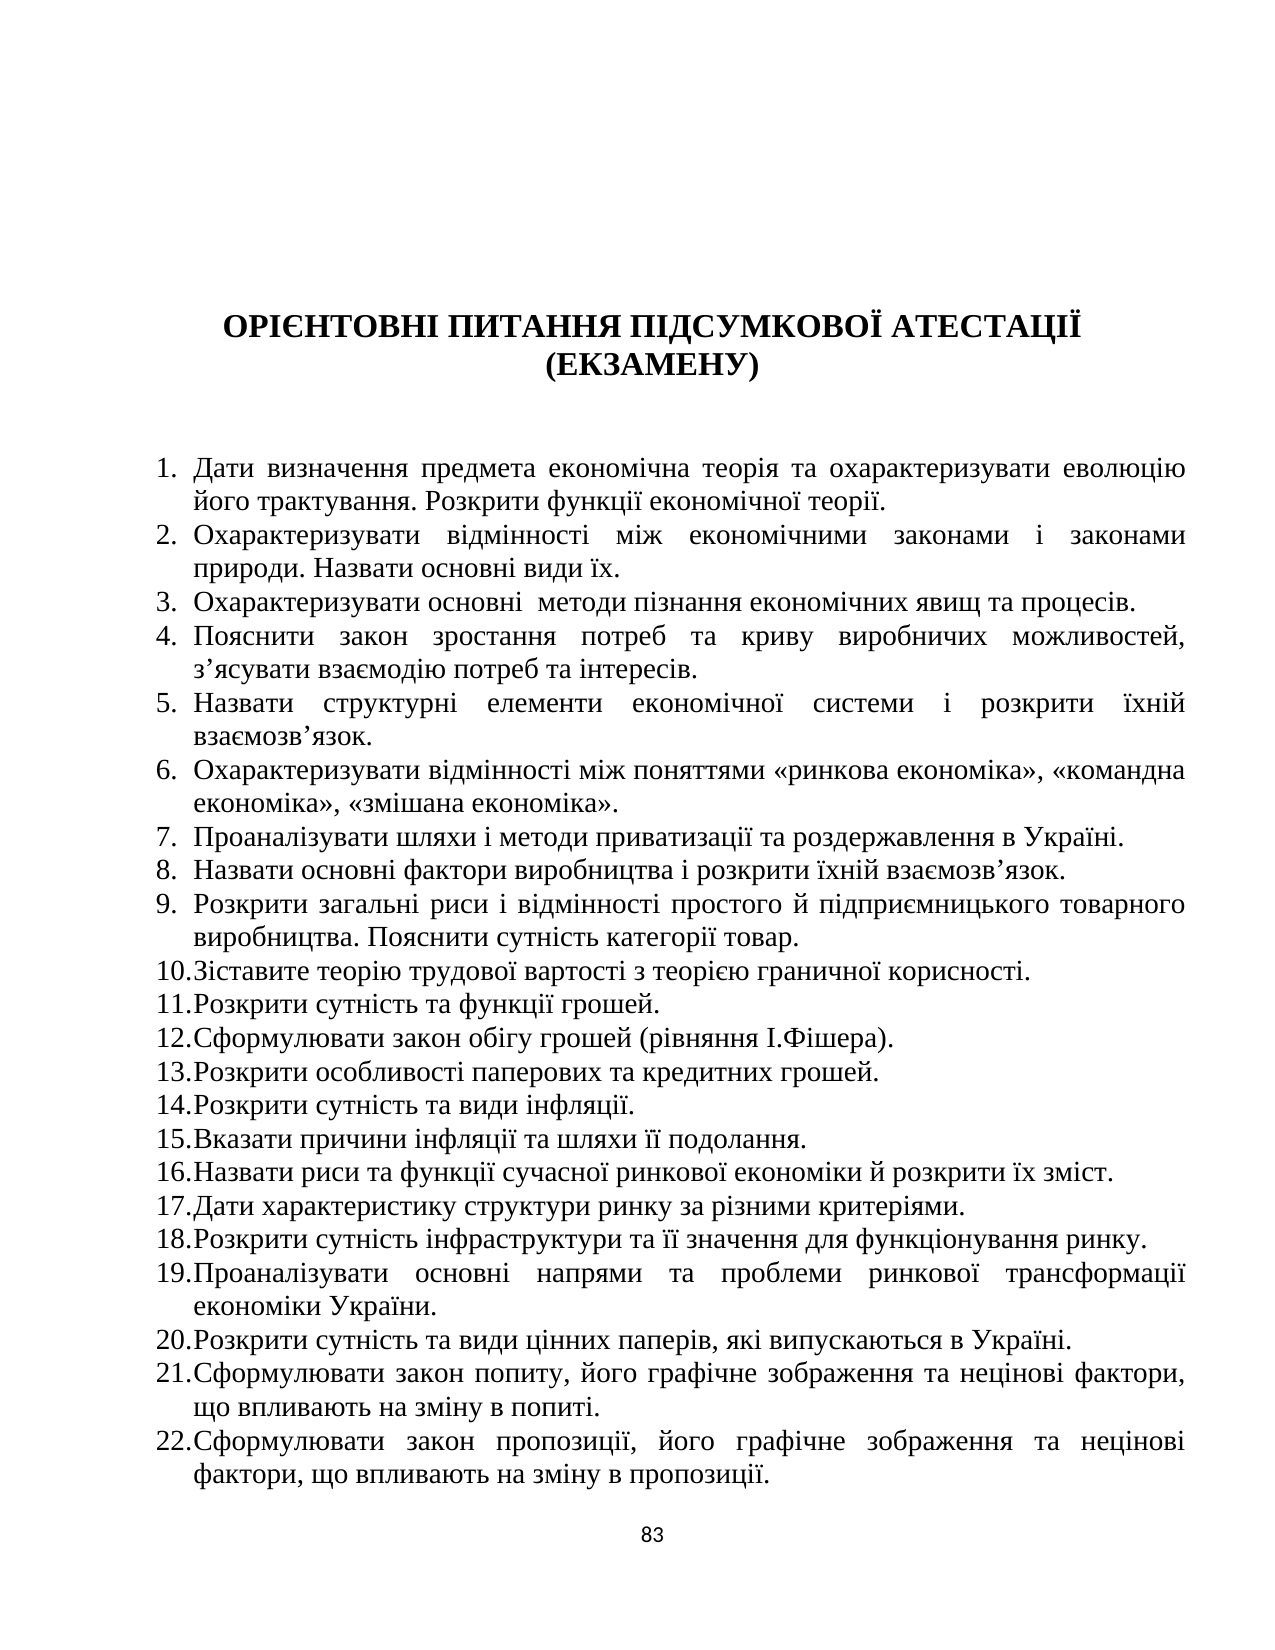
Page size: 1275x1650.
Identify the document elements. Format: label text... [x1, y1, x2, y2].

list Пояснити закон зростання потреб та криву виробничих можливостей, з’ясувати взаємодію потреб та інтересів. [156, 618, 1186, 685]
list Розкрити сутність інфраструктури та її значення для функціонування ринку. [156, 1221, 1186, 1255]
list Сформулювати закон попиту, його графічне зображення та нецінові фактори, що впливають на зміну в попиті. [156, 1356, 1186, 1423]
list Сформулювати закон обігу грошей (рівняння І.Фішера). [156, 1020, 1186, 1054]
list Назвати риси та функції сучасної ринкової економіки й розкрити їх зміст. [156, 1154, 1186, 1188]
list Дати визначення предмета економічна теорія та охарактеризувати еволюцію його трактування. Розкрити функції економічної теорії. [156, 450, 1186, 517]
list Охарактеризувати відмінності між поняттями «ринкова економіка», «командна економіка», «змішана економіка». [156, 752, 1186, 819]
list Назвати структурні елементи економічної системи і розкрити їхній взаємозв’язок. [156, 685, 1186, 752]
list Назвати основні фактори виробництва і розкрити їхній взаємозв’язок. [156, 852, 1186, 886]
list Охарактеризувати відмінності між економічними законами і законами природи. Назвати основні види їх. [156, 517, 1186, 584]
list Вказати причини інфляції та шляхи її подолання. [156, 1121, 1186, 1154]
list Проаналізувати шляхи і методи приватизації та роздержавлення в Україні. [156, 819, 1186, 852]
list Дати характеристику структури ринку за різними критеріями. [156, 1188, 1186, 1221]
text ОРІЄНТОВНІ ПИТАННЯ ПІДСУМКОВОЇ АТЕСТАЦІЇ (ЕКЗАМЕНУ) [118, 306, 1186, 383]
list Розкрити сутність та функції грошей. [156, 987, 1186, 1020]
list Зіставите теорію трудової вартості з теорією граничної корисності. [156, 953, 1186, 987]
list Розкрити сутність та види цінних паперів, які випускаються в Україні. [156, 1322, 1186, 1356]
list Розкрити загальні риси і відмінності простого й підприємницького товарного виробництва. Пояснити сутність категорії товар. [156, 886, 1186, 953]
list Сформулювати закон пропозиції, його графічне зображення та нецінові фактори, що впливають на зміну в пропозиції. [156, 1423, 1186, 1490]
list Проаналізувати основні напрями та проблеми ринкової трансформації економіки України. [156, 1255, 1186, 1322]
list Розкрити особливості паперових та кредитних грошей. [156, 1054, 1186, 1087]
list Розкрити сутність та види інфляції. [156, 1087, 1186, 1121]
list Охарактеризувати основні методи пізнання економічних явищ та процесів. [156, 584, 1186, 618]
